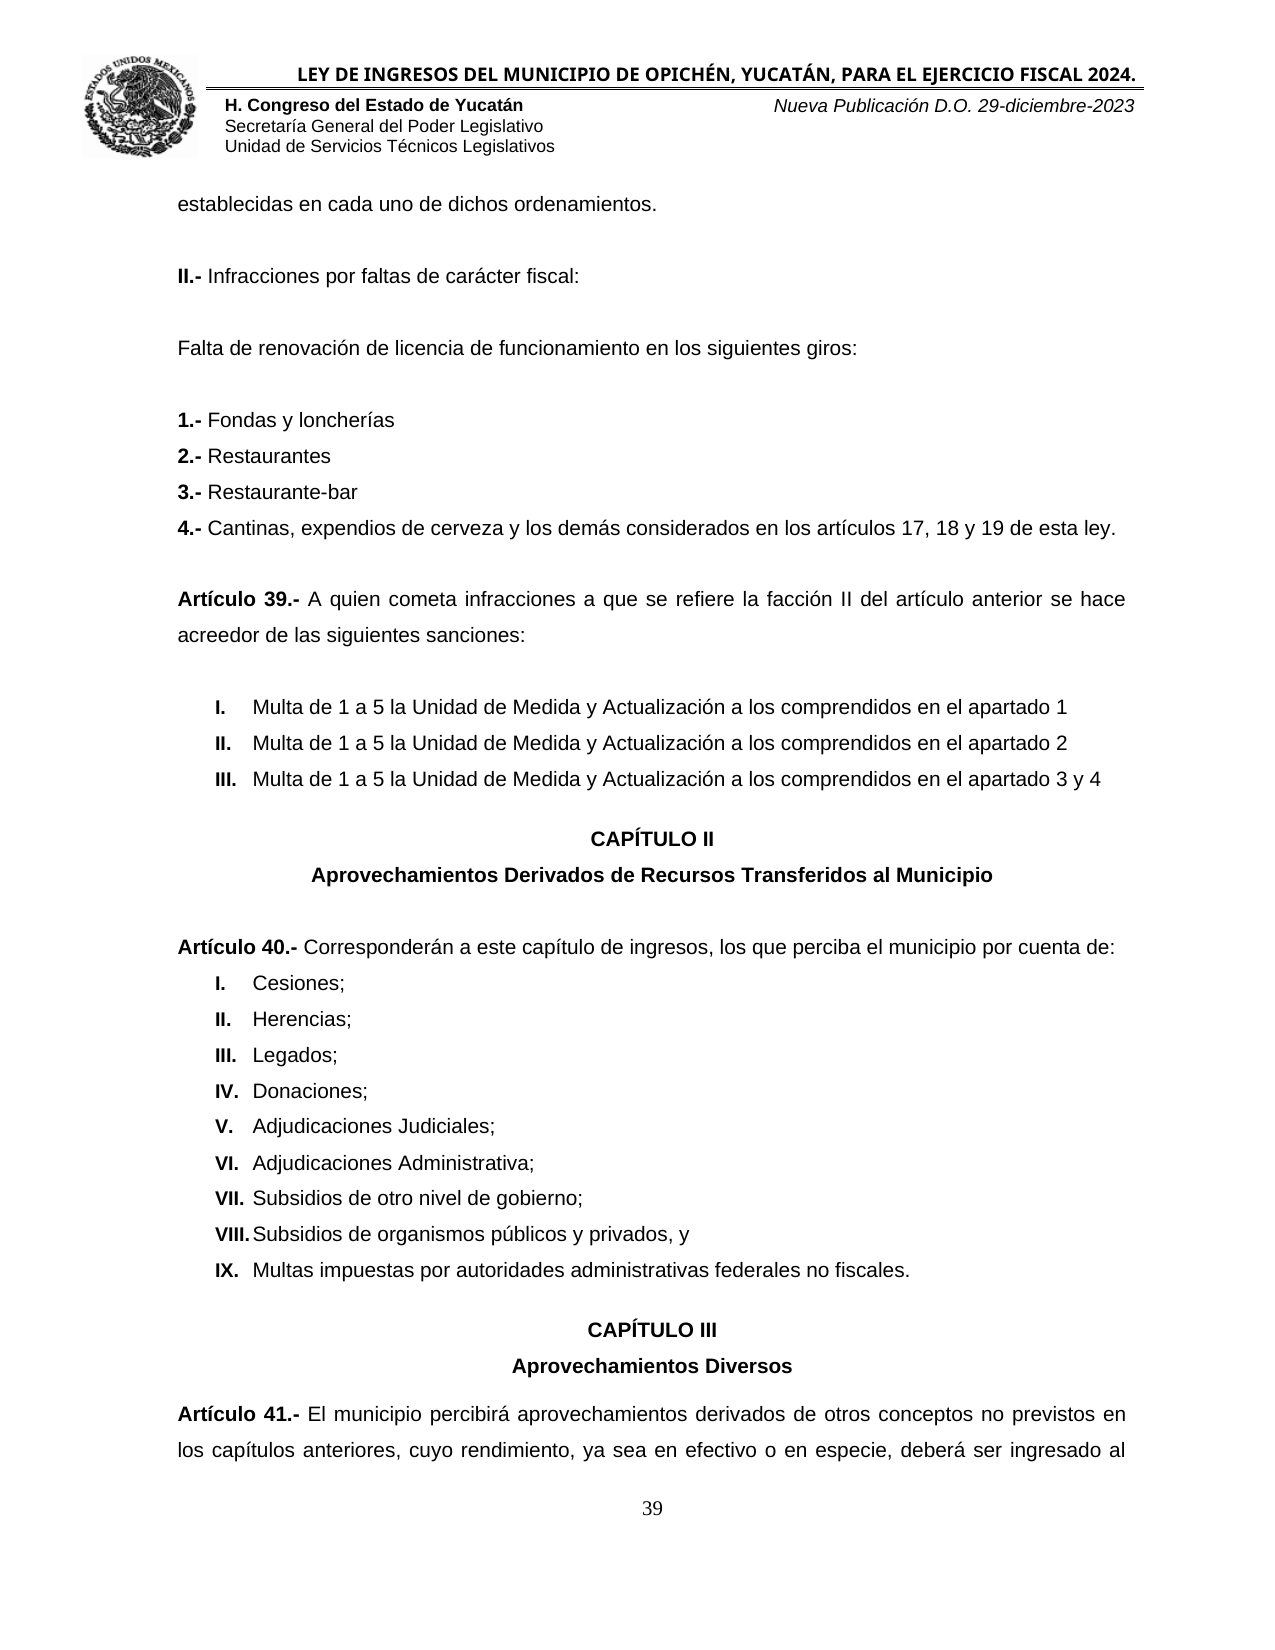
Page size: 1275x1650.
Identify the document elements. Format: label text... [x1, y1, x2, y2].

text Aprovechamientos Diversos [177, 1354, 1127, 1378]
text II.- Infracciones por faltas de carácter fiscal: [177, 264, 1127, 288]
text 1.- Fondas y loncherías [177, 408, 1127, 432]
list Adjudicaciones Administrativa; [215, 1150, 1127, 1174]
list Donaciones; [215, 1078, 1127, 1102]
list Herencias; [215, 1007, 1127, 1031]
list Adjudicaciones Judiciales; [215, 1114, 1127, 1138]
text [177, 1402, 1127, 1462]
list Legados; [215, 1042, 1127, 1066]
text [177, 192, 1127, 216]
list Multa de 1 a 5 la Unidad de Medida y Actualización a los comprendidos en el apartado 2 [215, 731, 1127, 755]
list Multa de 1 a 5 la Unidad de Medida y Actualización a los comprendidos en el apartado 1 [215, 695, 1127, 719]
subtitle CAPÍTULO II [177, 827, 1127, 851]
text Artículo 40.- Corresponderán a este capítulo de ingresos, los que perciba el municipio por cuenta de: [177, 935, 1127, 959]
text 4.- Cantinas, expendios de cerveza y los demás considerados en los artículos 17, 18 y 19 de esta ley. [177, 515, 1127, 539]
list Subsidios de otro nivel de gobierno; [215, 1186, 1127, 1210]
text 3.- Restaurante-bar [177, 479, 1127, 503]
text 2.- Restaurantes [177, 443, 1127, 467]
text Artículo 39.- A quien cometa infracciones a que se refiere la facción II del artículo anterior se hace acreedor de las siguientes sanciones: [177, 587, 1127, 647]
subtitle CAPÍTULO III [177, 1318, 1127, 1342]
list Multas impuestas por autoridades administrativas federales no fiscales. [215, 1258, 1127, 1282]
text Aprovechamientos Derivados de Recursos Transferidos al Municipio [177, 863, 1127, 887]
list Multa de 1 a 5 la Unidad de Medida y Actualización a los comprendidos en el apartado 3 y 4 [215, 767, 1127, 791]
list Cesiones; [215, 971, 1127, 994]
list Subsidios de organismos públicos y privados, y [215, 1222, 1127, 1246]
text Falta de renovación de licencia de funcionamiento en los siguientes giros: [177, 336, 1127, 360]
